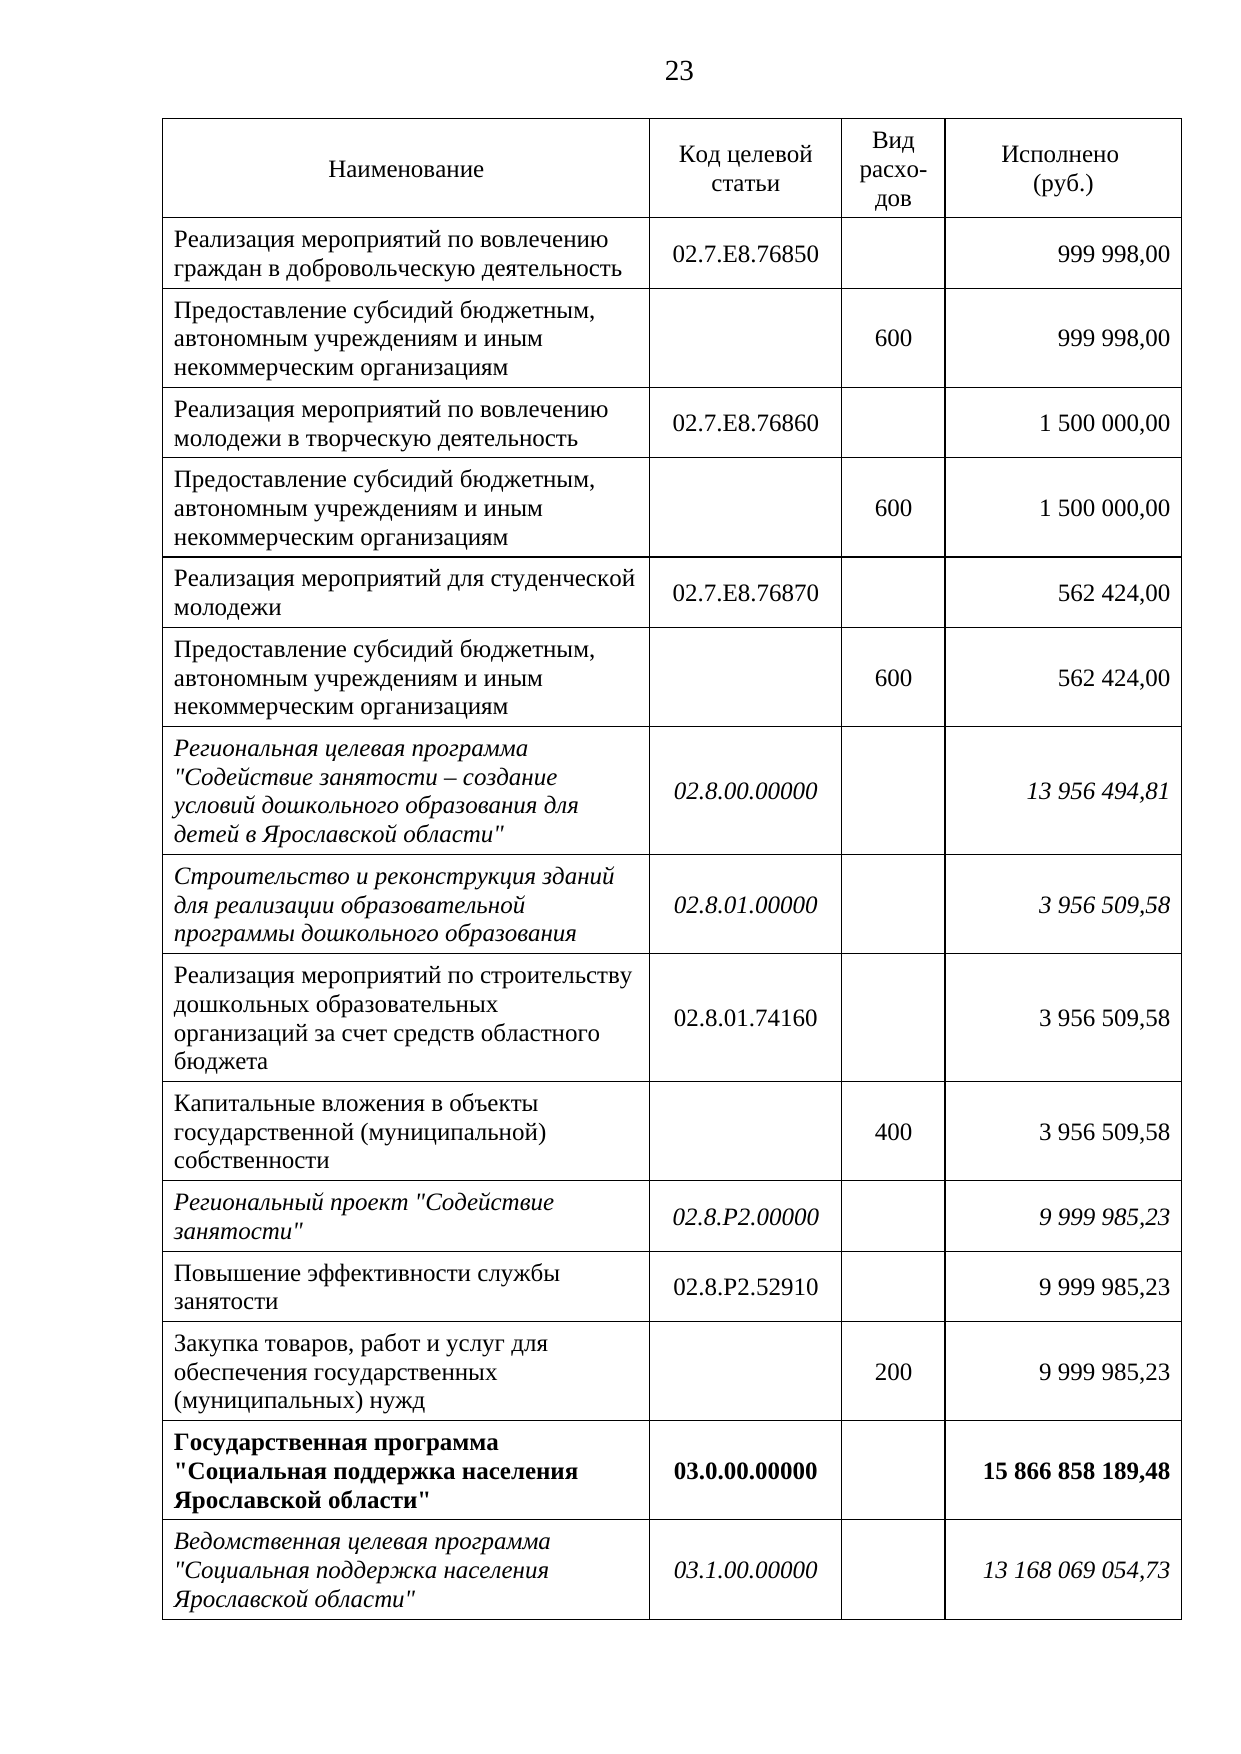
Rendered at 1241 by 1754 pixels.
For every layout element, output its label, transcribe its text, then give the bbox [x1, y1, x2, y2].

table_cell [842, 954, 944, 1081]
table_cell 02.7.E8.76870 [650, 558, 841, 627]
table_cell 02.8.01.00000 [650, 855, 841, 953]
table_cell [842, 1520, 944, 1618]
table_cell Ведомственная целевая программа "Социальная поддержка населения Ярославской области" [163, 1520, 649, 1618]
table_cell 600 [842, 458, 944, 556]
table_cell 9 999 985,23 [946, 1181, 1181, 1251]
table_cell Предоставление субсидий бюджетным, автономным учреждениям и иным некоммерческим организациям [163, 458, 649, 556]
table_cell [842, 558, 944, 627]
table_cell 400 [842, 1082, 944, 1180]
table_header Вид расхо-дов [842, 119, 944, 217]
table_cell Реализация мероприятий по вовлечению граждан в добровольческую деятельность [163, 218, 649, 288]
table_cell Реализация мероприятий для студенческой молодежи [163, 558, 649, 627]
table_cell Региональный проект "Содействие занятости" [163, 1181, 649, 1251]
table_cell 9 999 985,23 [946, 1252, 1181, 1321]
table_cell [842, 1252, 944, 1321]
table_cell 02.8.01.74160 [650, 954, 841, 1081]
table_cell 02.7.E8.76860 [650, 388, 841, 457]
table_cell Реализация мероприятий по строительству дошкольных образовательных организаций за счет средств областного бюджета [163, 954, 649, 1081]
table_cell [650, 628, 841, 726]
table_cell 03.0.00.00000 [650, 1421, 841, 1519]
table_cell Государственная программа "Социальная поддержка населения Ярославской области" [163, 1421, 649, 1519]
table_cell 3 956 509,58 [946, 1082, 1181, 1180]
table_cell 02.8.00.00000 [650, 727, 841, 854]
table_cell Повышение эффективности службы занятости [163, 1252, 649, 1321]
table_cell [650, 1082, 841, 1180]
table_cell 600 [842, 289, 944, 387]
table_cell 1 500 000,00 [946, 458, 1181, 556]
table_cell [650, 289, 841, 387]
table_cell [650, 458, 841, 556]
table_cell 562 424,00 [946, 628, 1181, 726]
table_cell Капитальные вложения в объекты государственной (муниципальной) собственности [163, 1082, 649, 1180]
table_cell 13 168 069 054,73 [946, 1520, 1181, 1618]
table_cell Строительство и реконструкция зданий для реализации образовательной программы дошкольного образования [163, 855, 649, 953]
table_cell [842, 1421, 944, 1519]
table_header Исполнено (руб.) [946, 119, 1181, 217]
table_cell [842, 1181, 944, 1251]
table_cell 02.8.P2.00000 [650, 1181, 841, 1251]
table_cell Региональная целевая программа "Содействие занятости – создание условий дошкольного образования для детей в Ярославской области" [163, 727, 649, 854]
table_cell 999 998,00 [946, 289, 1181, 387]
table_cell 02.7.E8.76850 [650, 218, 841, 288]
table_cell [650, 1322, 841, 1420]
table_cell Предоставление субсидий бюджетным, автономным учреждениям и иным некоммерческим организациям [163, 628, 649, 726]
table_header Наименование [163, 119, 649, 217]
table_cell 3 956 509,58 [946, 855, 1181, 953]
table_cell 999 998,00 [946, 218, 1181, 288]
table_cell 562 424,00 [946, 558, 1181, 627]
table_cell 200 [842, 1322, 944, 1420]
table_header Код целевой статьи [650, 119, 841, 217]
table_cell 15 866 858 189,48 [946, 1421, 1181, 1519]
table_cell 3 956 509,58 [946, 954, 1181, 1081]
table_cell 02.8.P2.52910 [650, 1252, 841, 1321]
table_cell 13 956 494,81 [946, 727, 1181, 854]
table_cell 1 500 000,00 [946, 388, 1181, 457]
table_cell [842, 727, 944, 854]
table_cell 9 999 985,23 [946, 1322, 1181, 1420]
table_cell Закупка товаров, работ и услуг для обеспечения государственных (муниципальных) нужд [163, 1322, 649, 1420]
table_cell Реализация мероприятий по вовлечению молодежи в творческую деятельность [163, 388, 649, 457]
table_cell 600 [842, 628, 944, 726]
table_cell [842, 218, 944, 288]
table_cell [842, 855, 944, 953]
table_cell Предоставление субсидий бюджетным, автономным учреждениям и иным некоммерческим организациям [163, 289, 649, 387]
table_cell [842, 388, 944, 457]
table_cell 03.1.00.00000 [650, 1520, 841, 1618]
